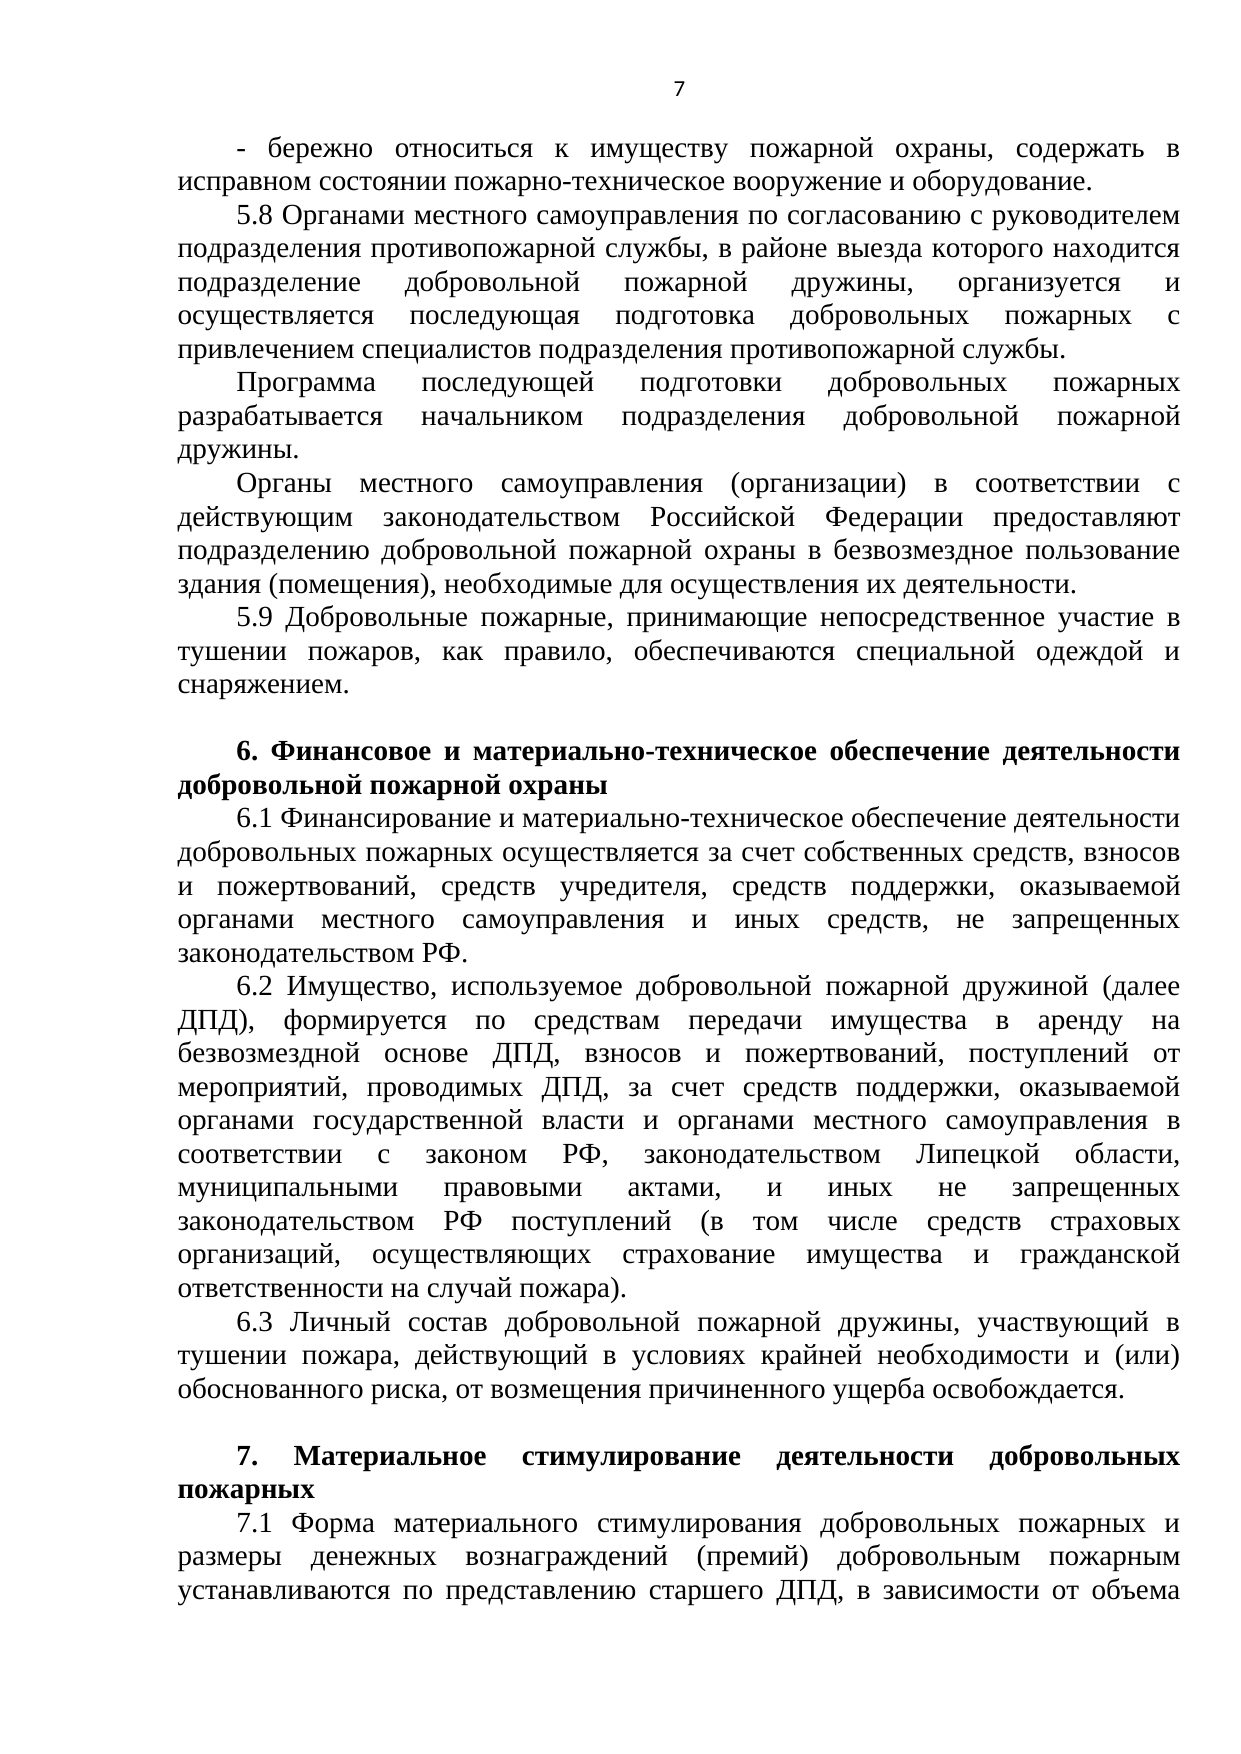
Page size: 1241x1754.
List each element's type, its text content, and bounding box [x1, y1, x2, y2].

text 6.1 Финансирование и материально-техническое обеспечение деятельности добровольных пожарных осуществляется за счет собственных средств, взносов и пожертвований, средств учредителя, средств поддержки, оказываемой органами местного самоуправления и иных средств, не запрещенных законодательством РФ. [177, 801, 1181, 968]
text 5.9 Добровольные пожарные, принимающие непосредственное участие в тушении пожаров, как правило, обеспечиваются специальной одеждой и снаряжением. [177, 599, 1181, 700]
text 5.8 Органами местного самоуправления по согласованию с руководителем подразделения противопожарной службы, в районе выезда которого находится подразделение добровольной пожарной дружины, организуется и осуществляется последующая подготовка добровольных пожарных с привлечением специалистов подразделения противопожарной службы. [177, 197, 1181, 364]
text - бережно относиться к имуществу пожарной охраны, содержать в исправном состоянии пожарно-техническое вооружение и оборудование. [177, 130, 1181, 197]
text Программа последующей подготовки добровольных пожарных разрабатывается начальником подразделения добровольной пожарной дружины. [177, 364, 1181, 465]
text 6. Финансовое и материально-техническое обеспечение деятельности добровольной пожарной охраны [177, 733, 1181, 801]
text 6.2 Имущество, используемое добровольной пожарной дружиной (далее ДПД), формируется по средствам передачи имущества в аренду на безвозмездной основе ДПД, взносов и пожертвований, поступлений от мероприятий, проводимых ДПД, за счет средств поддержки, оказываемой органами государственной власти и органами местного самоуправления в соответствии с законом РФ, законодательством Липецкой области, муниципальными правовыми актами, и иных не запрещенных законодательством РФ поступлений (в том числе средств страховых организаций, осуществляющих страхование имущества и гражданской ответственности на случай пожара). [177, 968, 1181, 1304]
text Органы местного самоуправления (организации) в соответствии с действующим законодательством Российской Федерации предоставляют подразделению добровольной пожарной охраны в безвозмездное пользование здания (помещения), необходимые для осуществления их деятельности. [177, 465, 1181, 599]
text 7. Материальное стимулирование деятельности добровольных пожарных [177, 1438, 1181, 1505]
text 6.3 Личный состав добровольной пожарной дружины, участвующий в тушении пожара, действующий в условиях крайней необходимости и (или) обоснованного риска, от возмещения причиненного ущерба освобождается. [177, 1304, 1181, 1404]
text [177, 1505, 1181, 1606]
